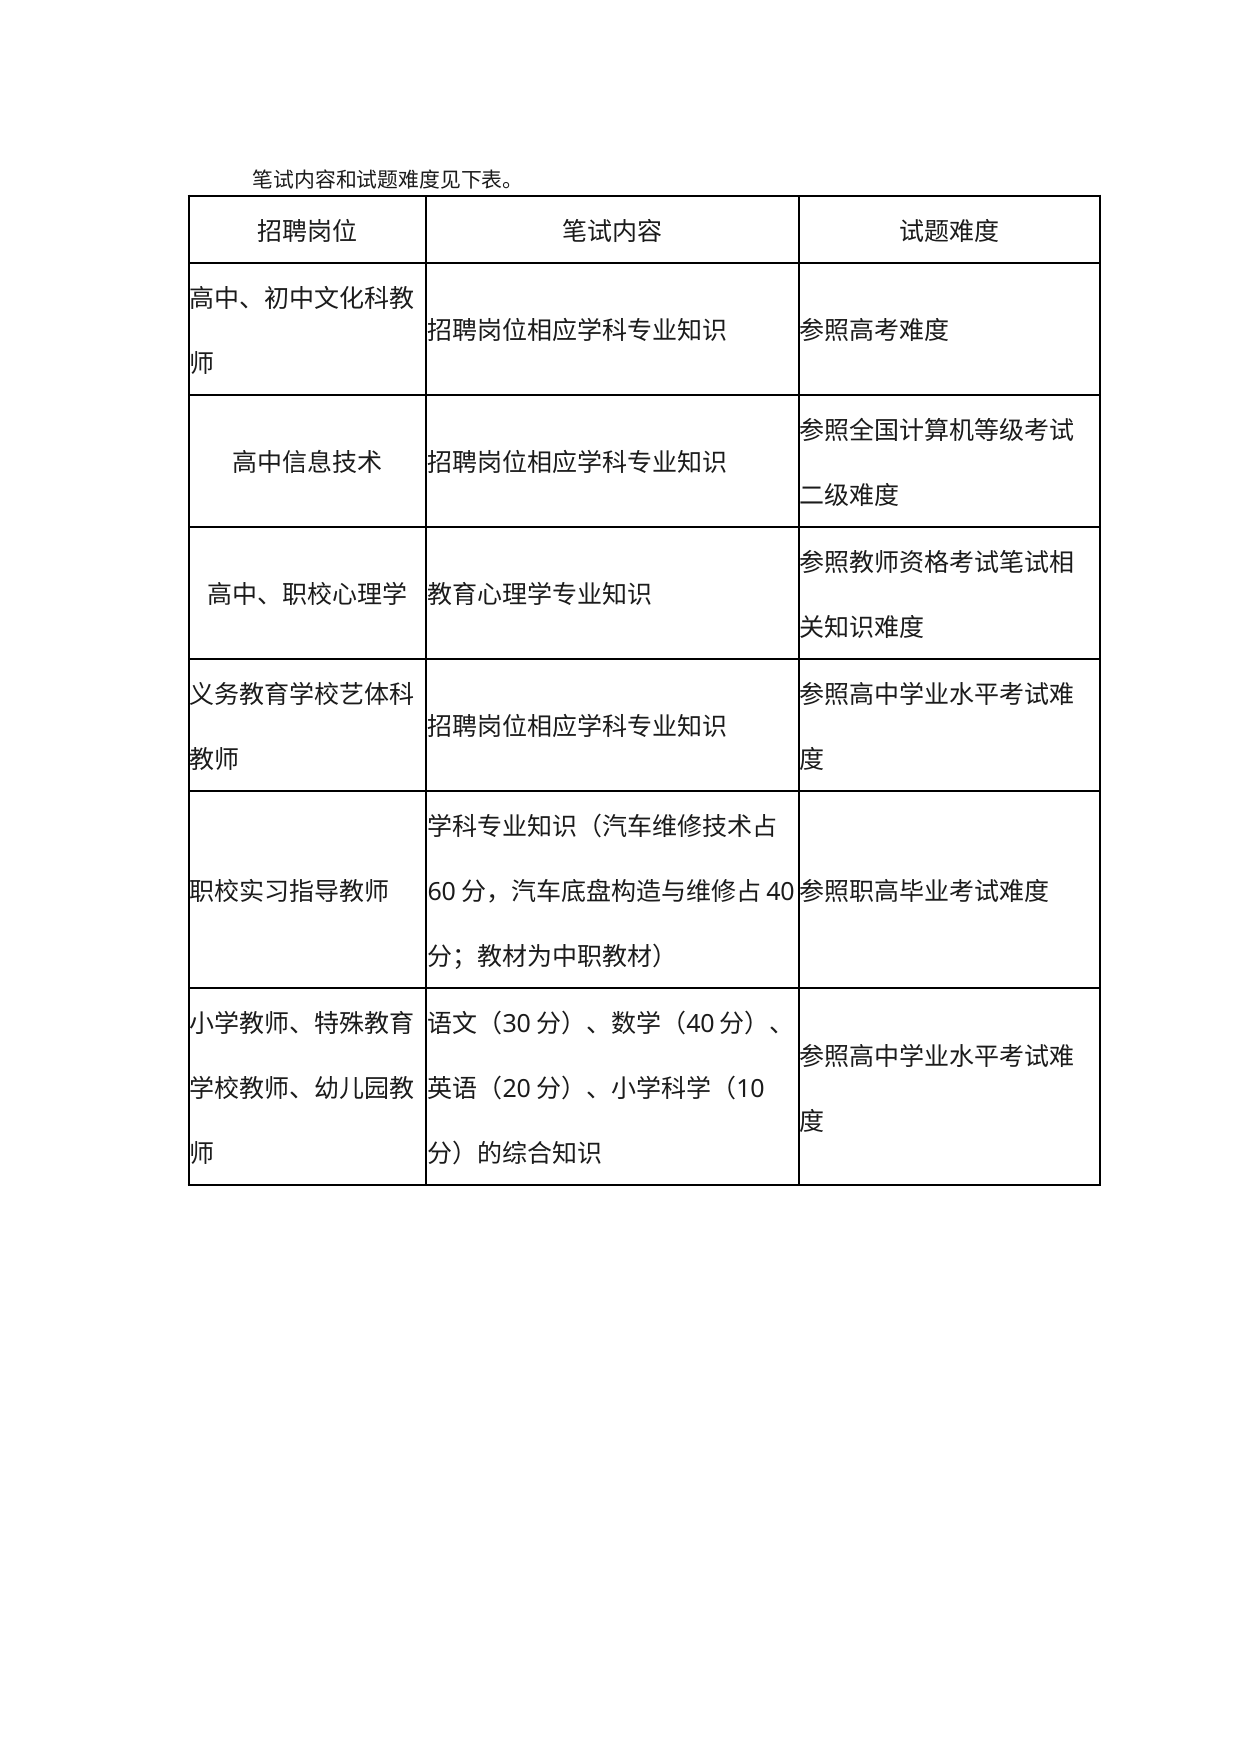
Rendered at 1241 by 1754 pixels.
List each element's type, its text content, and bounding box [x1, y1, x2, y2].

table_header 笔试内容 [427, 197, 798, 262]
table_cell 小学教师、特殊教育学校教师、幼儿园教师 [190, 989, 425, 1184]
table_cell 高中、职校心理学 [190, 528, 425, 658]
table_header 招聘岗位 [190, 197, 425, 262]
table_cell 参照职高毕业考试难度 [800, 792, 1099, 987]
table_cell 参照高考难度 [800, 264, 1099, 394]
table_cell 职校实习指导教师 [190, 792, 425, 987]
table_cell 参照高中学业水平考试难度 [800, 989, 1099, 1184]
table_cell 高中信息技术 [190, 396, 425, 526]
table_cell 义务教育学校艺体科教师 [190, 660, 425, 790]
table_cell 招聘岗位相应学科专业知识 [427, 264, 798, 394]
table_cell 招聘岗位相应学科专业知识 [427, 396, 798, 526]
table_cell 高中、初中文化科教师 [190, 264, 425, 394]
table_cell 参照教师资格考试笔试相关知识难度 [800, 528, 1099, 658]
text 笔试内容和试题难度见下表。 [187, 162, 1053, 194]
table_cell 学科专业知识（汽车维修技术占60分，汽车底盘构造与维修占40分；教材为中职教材） [427, 792, 798, 987]
table_cell 教育心理学专业知识 [427, 528, 798, 658]
table_cell 参照高中学业水平考试难度 [800, 660, 1099, 790]
table_cell 参照全国计算机等级考试二级难度 [800, 396, 1099, 526]
table_cell 语文（30分）、数学（40分）、英语（20分）、小学科学（10分）的综合知识 [427, 989, 798, 1184]
table_header 试题难度 [800, 197, 1099, 262]
table_cell 招聘岗位相应学科专业知识 [427, 660, 798, 790]
